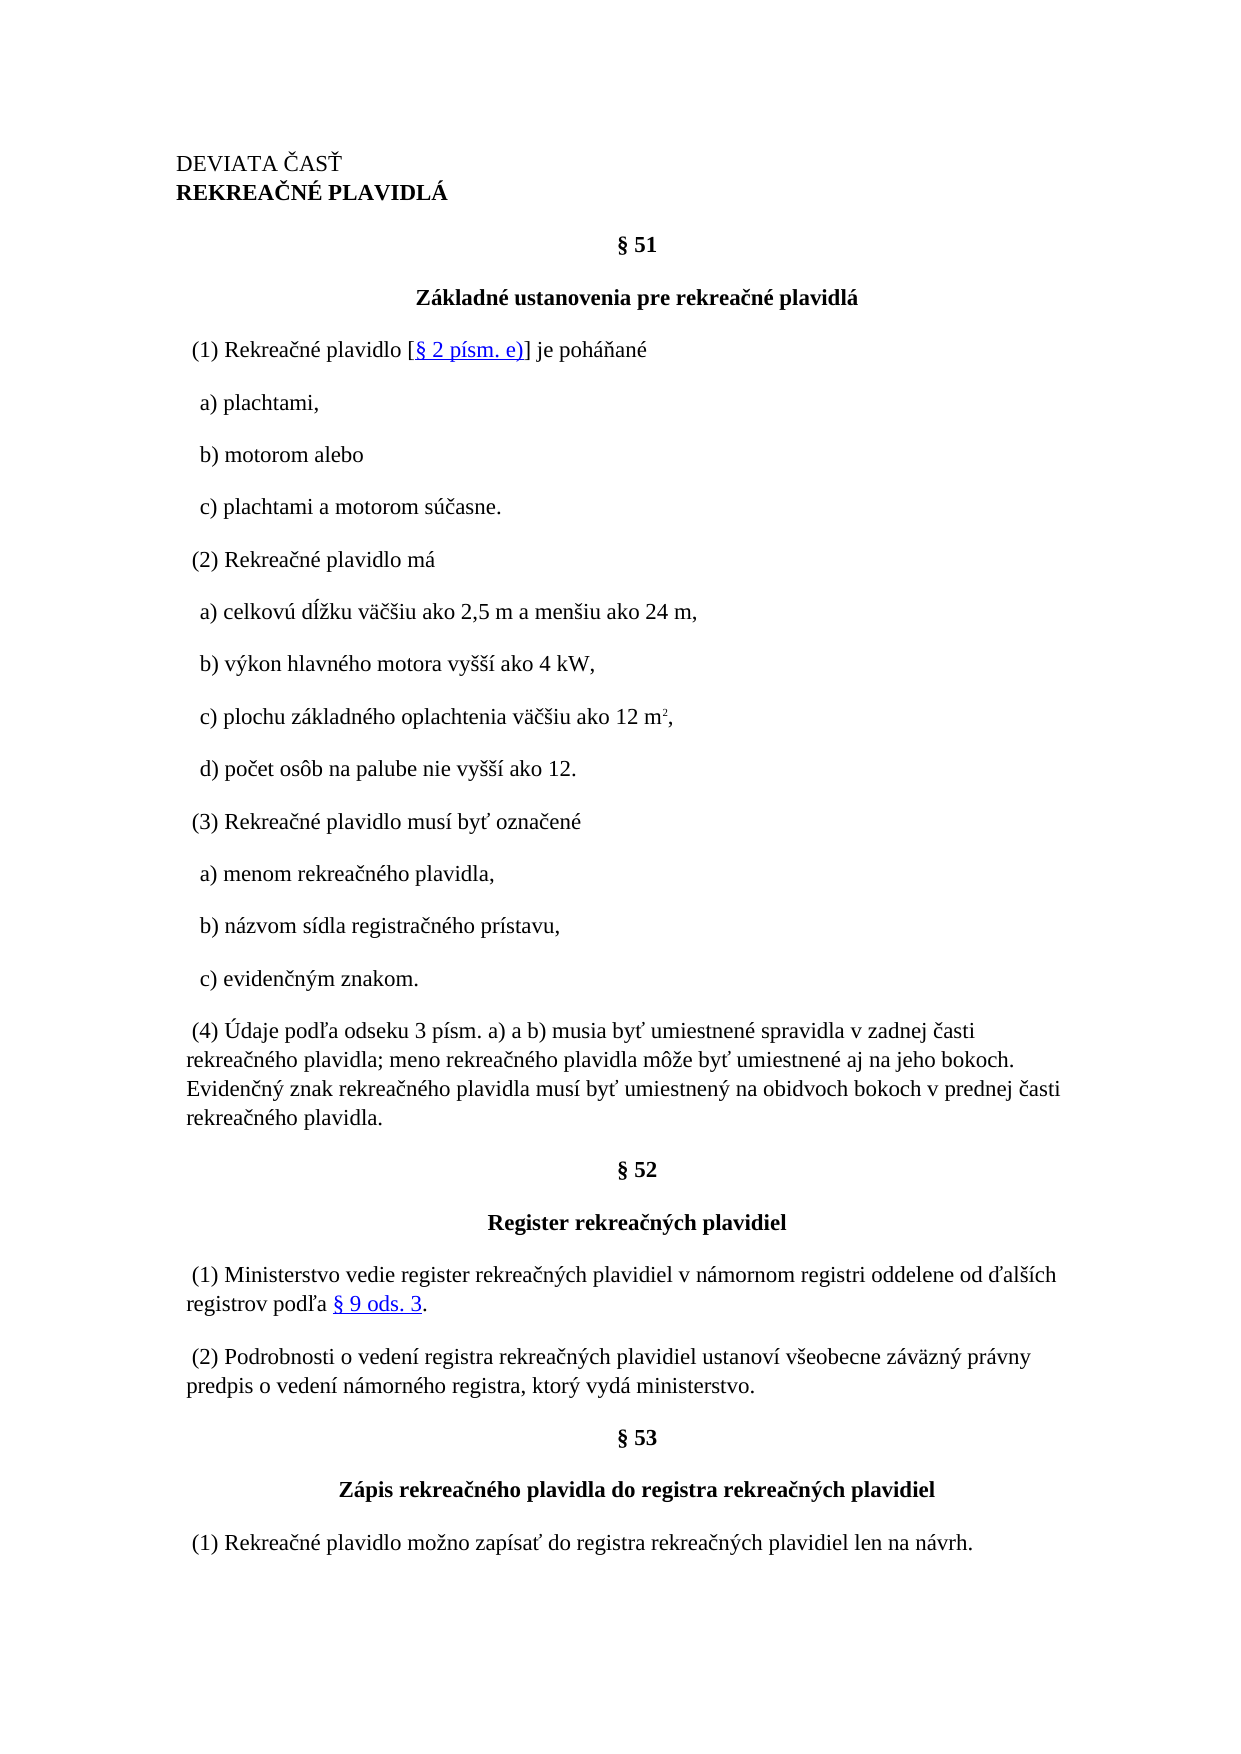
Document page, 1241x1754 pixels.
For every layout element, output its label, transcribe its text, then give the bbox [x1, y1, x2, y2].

text c) evidenčným znakom. [194, 965, 1090, 991]
text c) plachtami a motorom súčasne. [194, 493, 1090, 520]
text a) menom rekreačného plavidla, [194, 860, 1090, 886]
text b) názvom sídla registračného prístavu, [194, 912, 1090, 939]
text (2) Rekreačné plavidlo má [186, 546, 1090, 572]
text § 51 [178, 231, 1090, 258]
text (1) Ministerstvo vedie register rekreačných plavidiel v námornom registri oddelene od ďalších registrov podľa § 9 ods. 3. [186, 1261, 1090, 1317]
text a) celkovú dĺžku väčšiu ako 2,5 m a menšiu ako 24 m, [194, 598, 1090, 624]
text (4) Údaje podľa odseku 3 písm. a) a b) musia byť umiestnené spravidla v zadnej časti rekreačného plavidla; meno rekreačného plavidla môže byť umiestnené aj na jeho bokoch. Evidenčný znak rekreačného plavidla musí byť umiestnený na obidvoch bokoch v prednej časti rekreačného plavidla. [186, 1017, 1090, 1131]
text Zápis rekreačného plavidla do registra rekreačných plavidiel [178, 1476, 1090, 1503]
text DEVIATA ČASŤ [170, 150, 1090, 176]
text a) plachtami, [194, 388, 1090, 415]
text b) výkon hlavného motora vyšší ako 4 kW, [194, 651, 1090, 677]
text c) plochu základného oplachtenia väčšiu ako 12 m2, [194, 703, 1090, 729]
text § 52 [178, 1157, 1090, 1183]
text REKREAČNÉ PLAVIDLÁ [170, 179, 1090, 205]
text Základné ustanovenia pre rekreačné plavidlá [178, 284, 1090, 310]
text b) motorom alebo [194, 441, 1090, 467]
text Register rekreačných plavidiel [178, 1209, 1090, 1235]
text (1) Rekreačné plavidlo možno zapísať do registra rekreačných plavidiel len na návrh. [186, 1529, 1090, 1555]
text (3) Rekreačné plavidlo musí byť označené [186, 808, 1090, 834]
text § 53 [178, 1424, 1090, 1450]
text (2) Podrobnosti o vedení registra rekreačných plavidiel ustanoví všeobecne záväzný právny predpis o vedení námorného registra, ktorý vydá ministerstvo. [186, 1343, 1090, 1398]
text (1) Rekreačné plavidlo [§ 2 písm. e)] je poháňané [186, 336, 1090, 362]
text d) počet osôb na palube nie vyšší ako 12. [194, 755, 1090, 782]
